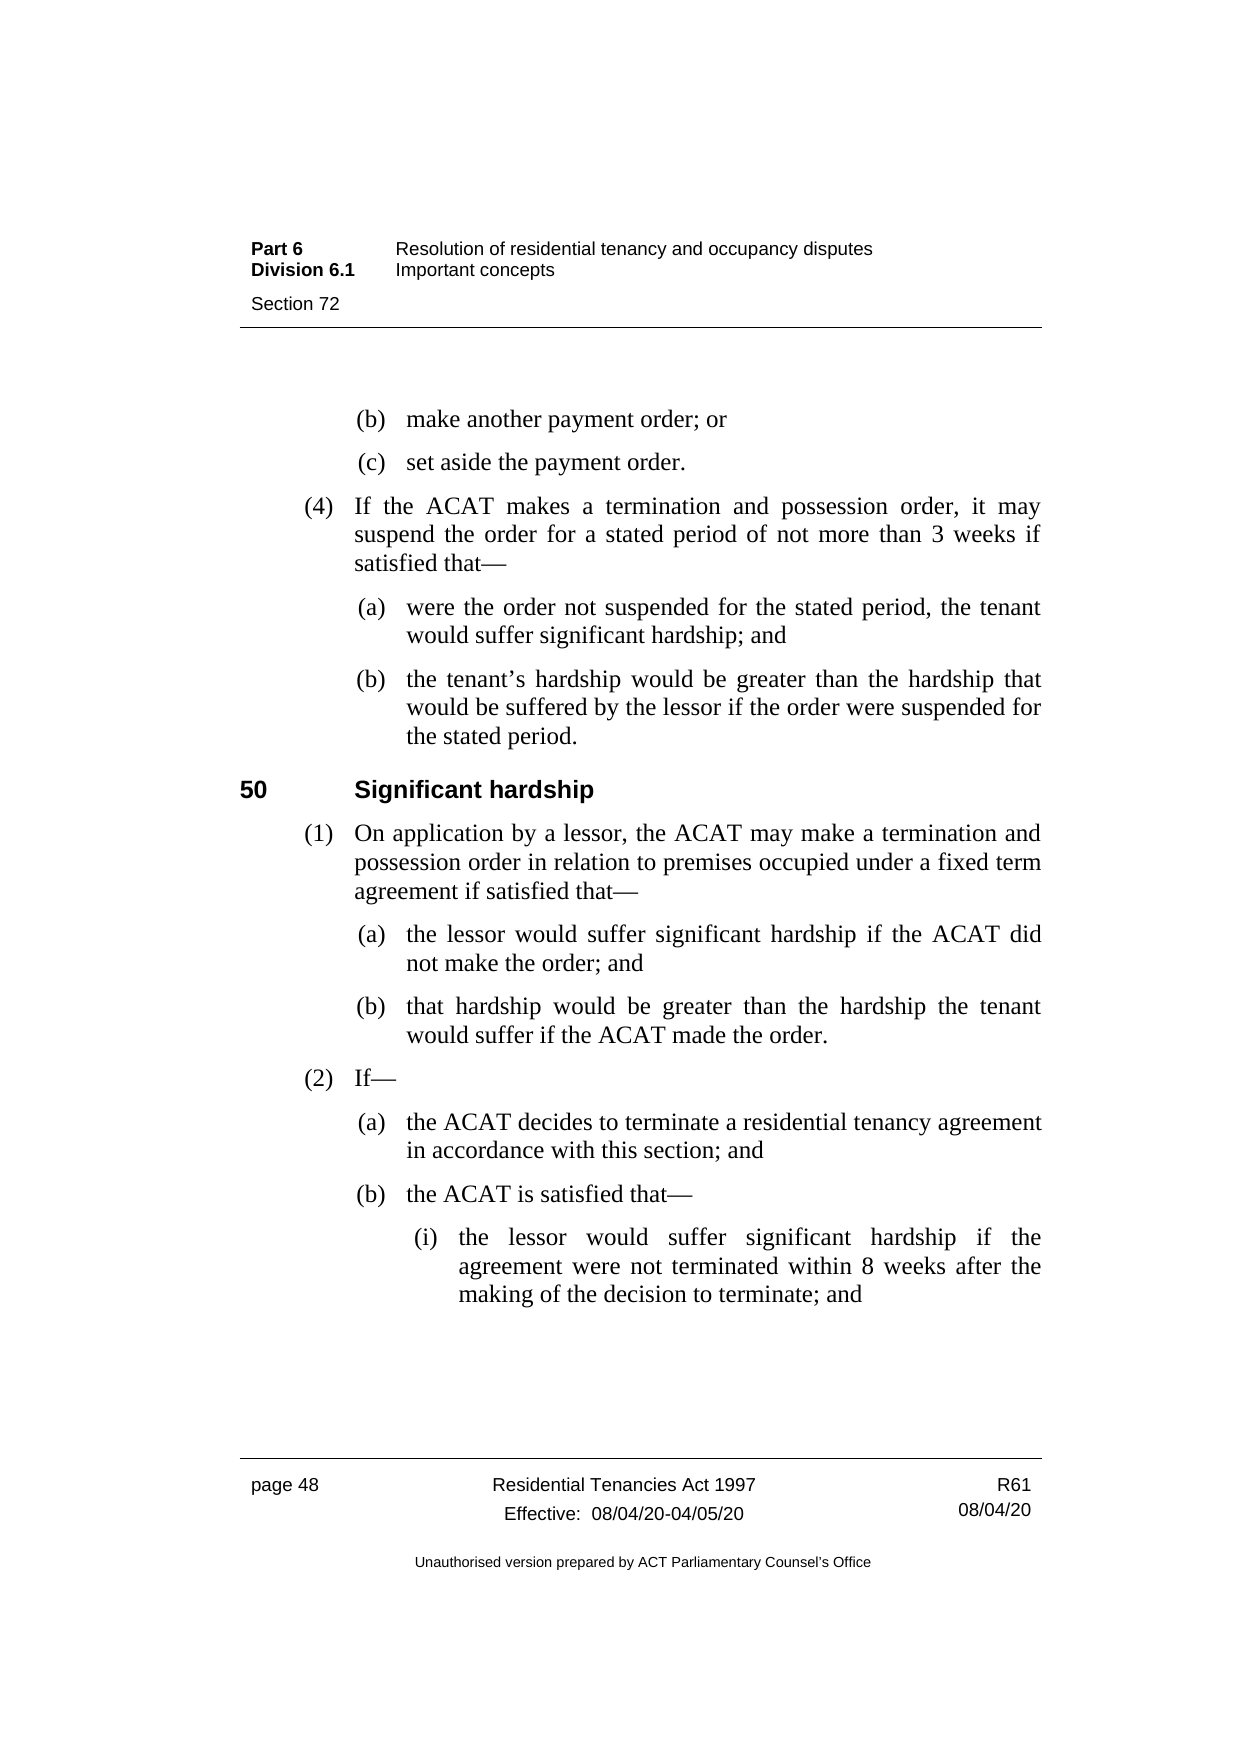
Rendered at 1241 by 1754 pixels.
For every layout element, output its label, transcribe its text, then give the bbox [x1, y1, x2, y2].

text 50 Significant hardship [239, 775, 1042, 804]
text (1) On application by a lessor, the ACAT may make a termination and possession order in relation to premises occupied under a fixed term agreement if satisfied that— [239, 818, 1042, 904]
text (a) were the order not suspended for the stated period, the tenant would suffer significant hardship; and [239, 592, 1042, 649]
text (b) make another payment order; or [239, 404, 1042, 433]
text (b) the ACAT is satisfied that— [239, 1179, 1042, 1207]
text (a) the lessor would suffer significant hardship if the ACAT did not make the order; and [239, 919, 1042, 977]
text (a) the ACAT decides to terminate a residential tenancy agreement in accordance with this section; and [239, 1107, 1042, 1164]
text (4) If the ACAT makes a termination and possession order, it may suspend the order for a stated period of not more than 3 weeks if satisfied that— [239, 491, 1042, 577]
text (2) If— [239, 1063, 1042, 1092]
text (i) the lessor would suffer significant hardship if the agreement were not terminated within 8 weeks after the making of the decision to terminate; and [239, 1222, 1042, 1308]
text (c) set aside the payment order. [239, 447, 1042, 476]
text (b) the tenant’s hardship would be greater than the hardship that would be suffered by the lessor if the order were suspended for the stated period. [239, 664, 1042, 750]
text (b) that hardship would be greater than the hardship the tenant would suffer if the ACAT made the order. [239, 991, 1042, 1049]
